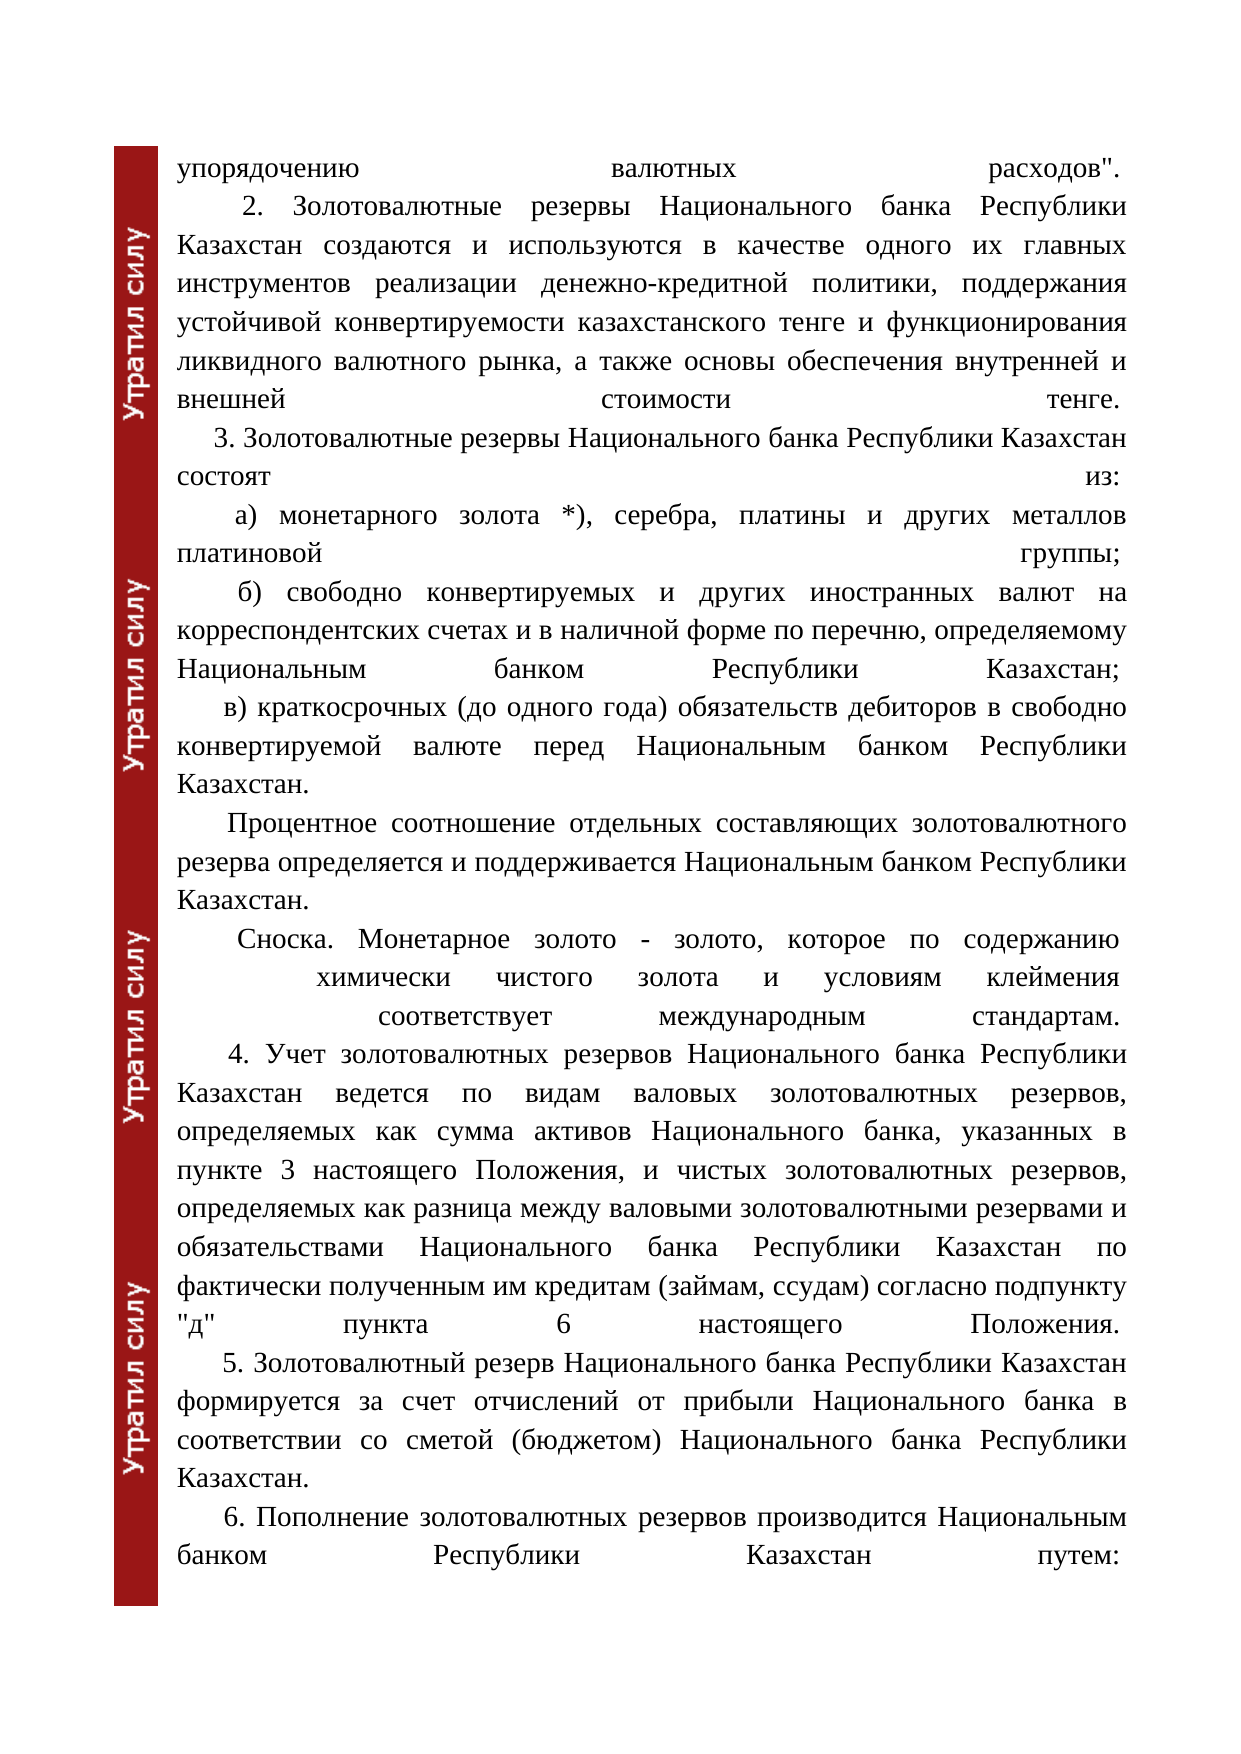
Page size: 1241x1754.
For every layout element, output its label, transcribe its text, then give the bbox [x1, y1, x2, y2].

picture [114, 1571, 158, 1606]
picture [114, 146, 158, 150]
